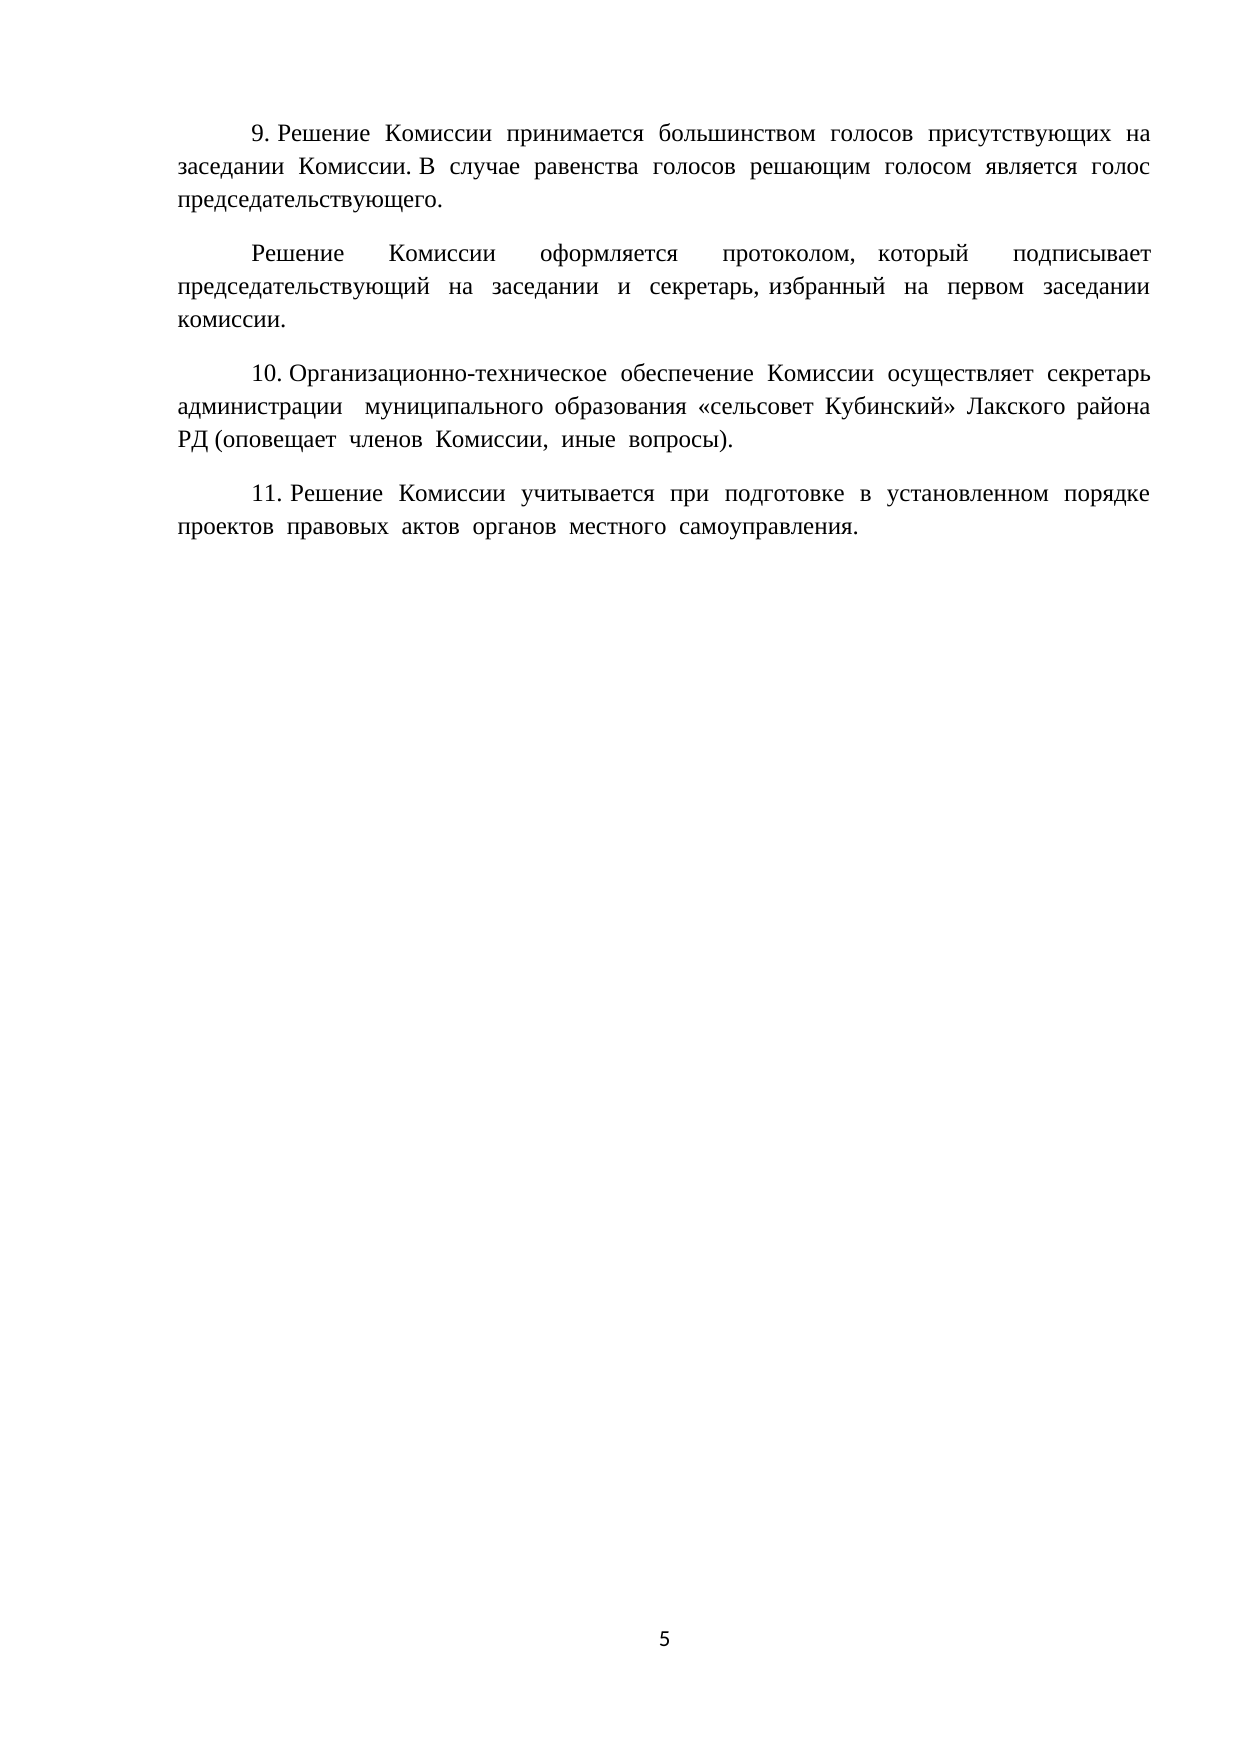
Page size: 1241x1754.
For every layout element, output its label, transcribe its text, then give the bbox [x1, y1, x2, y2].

text 11. Решение Комиссии учитывается при подготовке в установленном порядке проектов правовых актов органов местного самоуправления. [177, 478, 1152, 539]
text 10. Организационно-техническое обеспечение Комиссии осуществляет секретарь администрации муниципального образования «сельсовет Кубинский» Лакского района РД (оповещает членов Комиссии, иные вопросы). [177, 358, 1152, 453]
text 9. Решение Комиссии принимается большинством голосов присутствующих на заседании Комиссии. В случае равенства голосов решающим голосом является голос председательствующего. [177, 118, 1152, 213]
text Решение Комиссии оформляется протоколом, который подписывает председательствующий на заседании и секретарь, избранный на первом заседании комиссии. [177, 238, 1152, 333]
